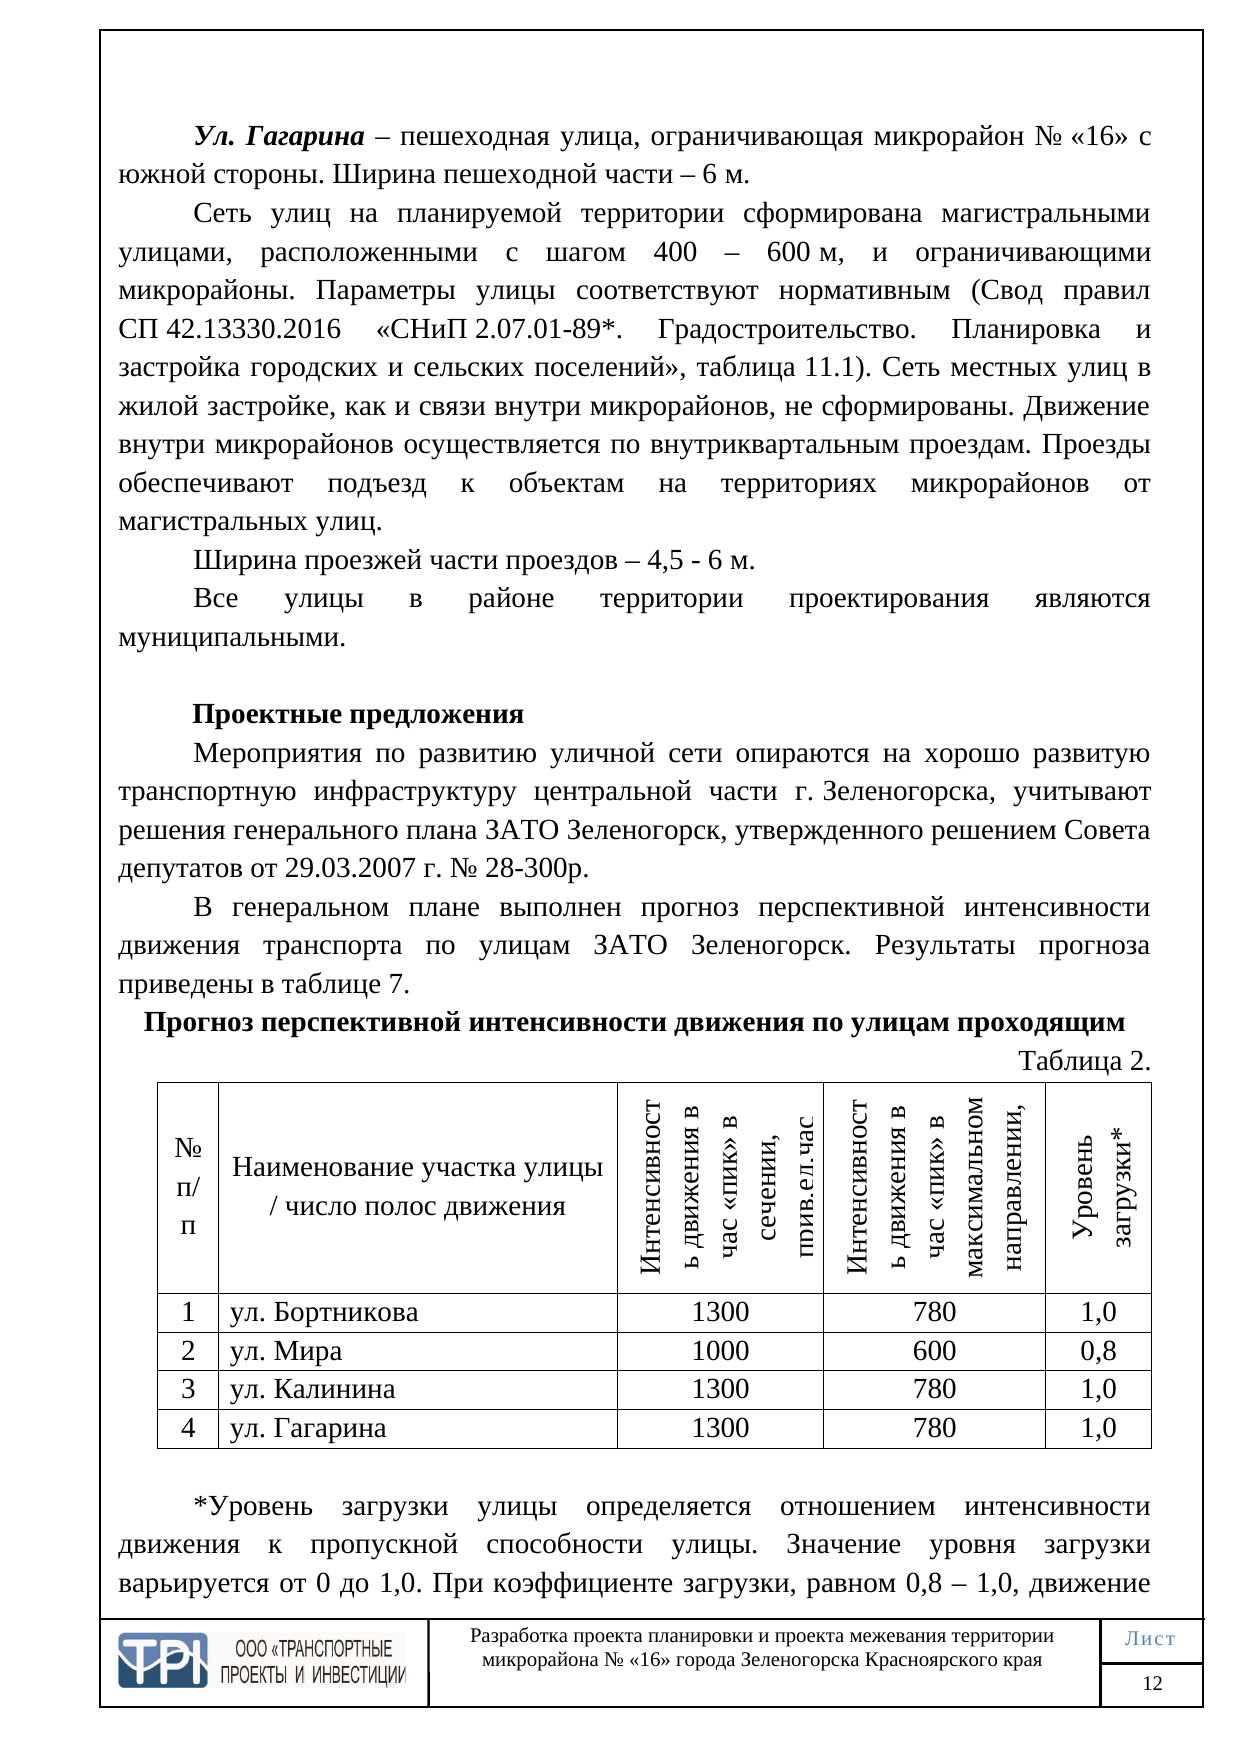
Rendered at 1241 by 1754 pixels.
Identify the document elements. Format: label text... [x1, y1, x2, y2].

picture [118, 1632, 406, 1688]
text Мероприятия по развитию уличной сети опираются на хорошо развитую транспортную инфраструктуру центральной части г. Зеленогорска, учитывают решения генерального плана ЗАТО Зеленогорск, утвержденного решением Совета депутатов от 29.03.2007 г. № 28-300р. [118, 735, 1152, 884]
text Таблица 2. [118, 1043, 1152, 1077]
table_cell 3 [158, 1371, 218, 1409]
text В генеральном плане выполнен прогноз перспективной интенсивности движения транспорта по улицам ЗАТО Зеленогорск. Результаты прогноза приведены в таблице 7. [118, 889, 1152, 999]
table_cell 600 [824, 1333, 1045, 1370]
text Ширина проезжей части проездов – 4,5 - . [118, 542, 1152, 576]
table_cell ул. Калинина [219, 1371, 617, 1409]
text Все улицы в районе территории проектирования являются муниципальными. [118, 581, 1152, 653]
table_cell 1300 [618, 1294, 823, 1332]
table_header № п/п [158, 1083, 218, 1293]
text Ул. Гагарина – пешеходная улица, ограничивающая микрорайон № «16» с южной стороны. Ширина пешеходной части – . [118, 118, 1152, 190]
text Проектные предложения [118, 696, 1152, 730]
table_header Интенсивность движения в час «пик» в сечении, прив.ед.час [618, 1083, 823, 1293]
table_cell 0,8 [1046, 1333, 1151, 1370]
table_cell 1,0 [1046, 1294, 1151, 1332]
table_cell 780 [824, 1410, 1045, 1448]
table_header Наименование участка улицы / число полос движения [219, 1083, 617, 1293]
text Прогноз перспективной интенсивности движения по улицам проходящим [118, 1004, 1152, 1038]
table_cell 1,0 [1046, 1371, 1151, 1409]
table_cell 1300 [618, 1371, 823, 1409]
table_cell 1,0 [1046, 1410, 1151, 1448]
table_cell 4 [158, 1410, 218, 1448]
table_cell 780 [824, 1371, 1045, 1409]
table_cell ул. Мира [219, 1333, 617, 1370]
table_cell 1000 [618, 1333, 823, 1370]
table_cell ул. Бортникова [219, 1294, 617, 1332]
table_cell ул. Гагарина [219, 1410, 617, 1448]
table_header Интенсивность движения в час «пик» в максимальном направлении, прив.ед.час [824, 1083, 1045, 1293]
table_cell 780 [824, 1294, 1045, 1332]
text Сеть улиц на планируемой территории сформирована магистральными улицами, расположенными с шагом 400 – , и ограничивающими микрорайоны. Параметры улицы соответствуют нормативным (Свод правил СП 42.13330.2016 «СНиП 2.07.01-89*. Градостроительство. Планировка и застройка городских и сельских поселений», таблица 11.1). Сеть местных улиц в жилой застройке, как и связи внутри микрорайонов, не сформированы. Движение внутри микрорайонов осуществляется по внутриквартальным проездам. Проезды обеспечивают подъезд к объектам на территориях микрорайонов от магистральных улиц. [118, 195, 1152, 537]
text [118, 1488, 1152, 1598]
table_cell 1 [158, 1294, 218, 1332]
table_cell 2 [158, 1333, 218, 1370]
table_cell 1300 [618, 1410, 823, 1448]
table_header Уровень загрузки* [1046, 1083, 1151, 1293]
